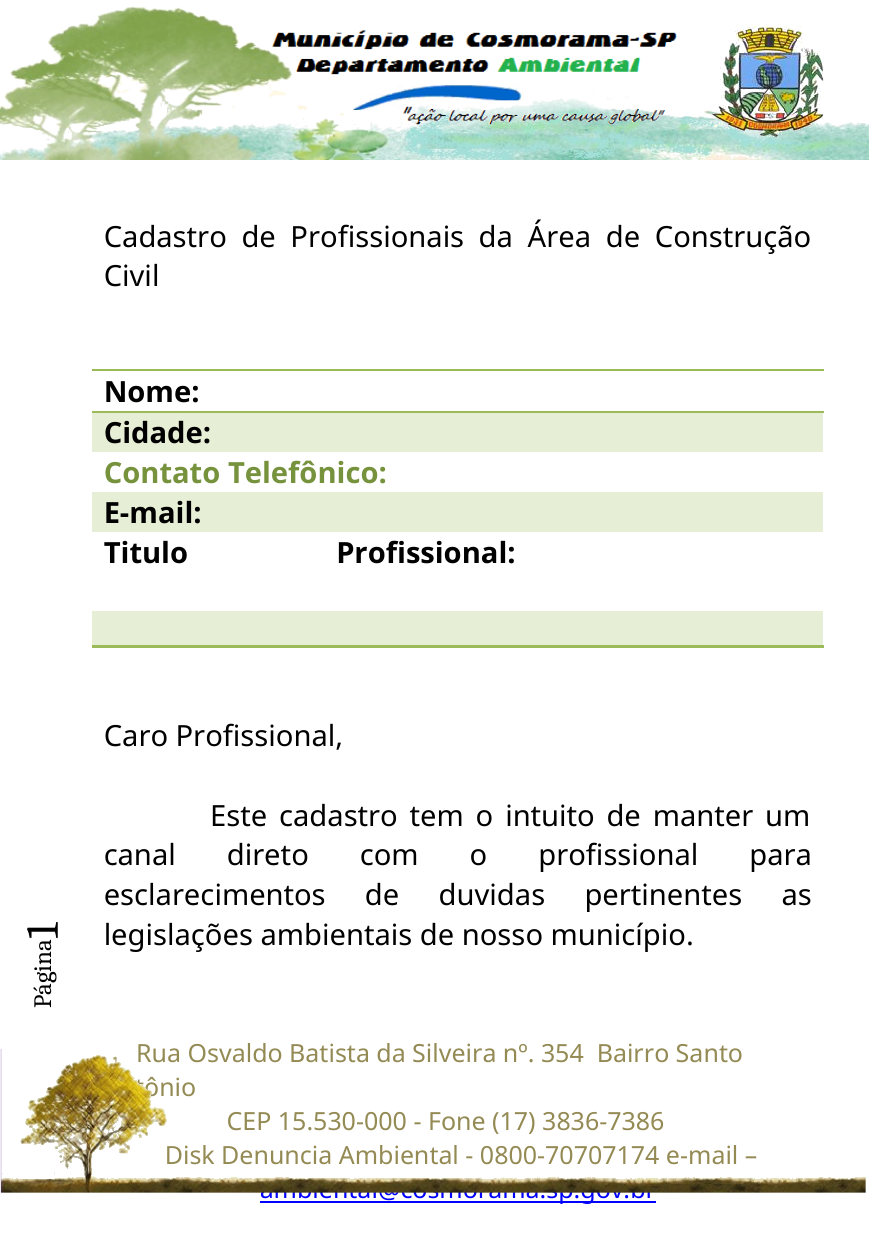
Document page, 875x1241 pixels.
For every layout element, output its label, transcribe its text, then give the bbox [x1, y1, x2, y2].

text Cadastro de Profissionais da Área de Construção Civil [103, 216, 812, 295]
table_cell Titulo Profissional: [92, 532, 823, 611]
table_cell Contato Telefônico: [92, 453, 823, 492]
picture [0, 1048, 866, 1193]
table_header Nome: [92, 371, 823, 411]
table_cell Cidade: [92, 413, 823, 452]
table_cell E-mail: [92, 492, 823, 532]
picture [0, 1, 869, 160]
text Caro Profissional, [103, 716, 812, 755]
text Este cadastro tem o intuito de manter um canal direto com o profissional para esclarecimentos de duvidas pertinentes as legislações ambientais de nosso município. [103, 795, 812, 954]
table_cell [92, 611, 823, 645]
